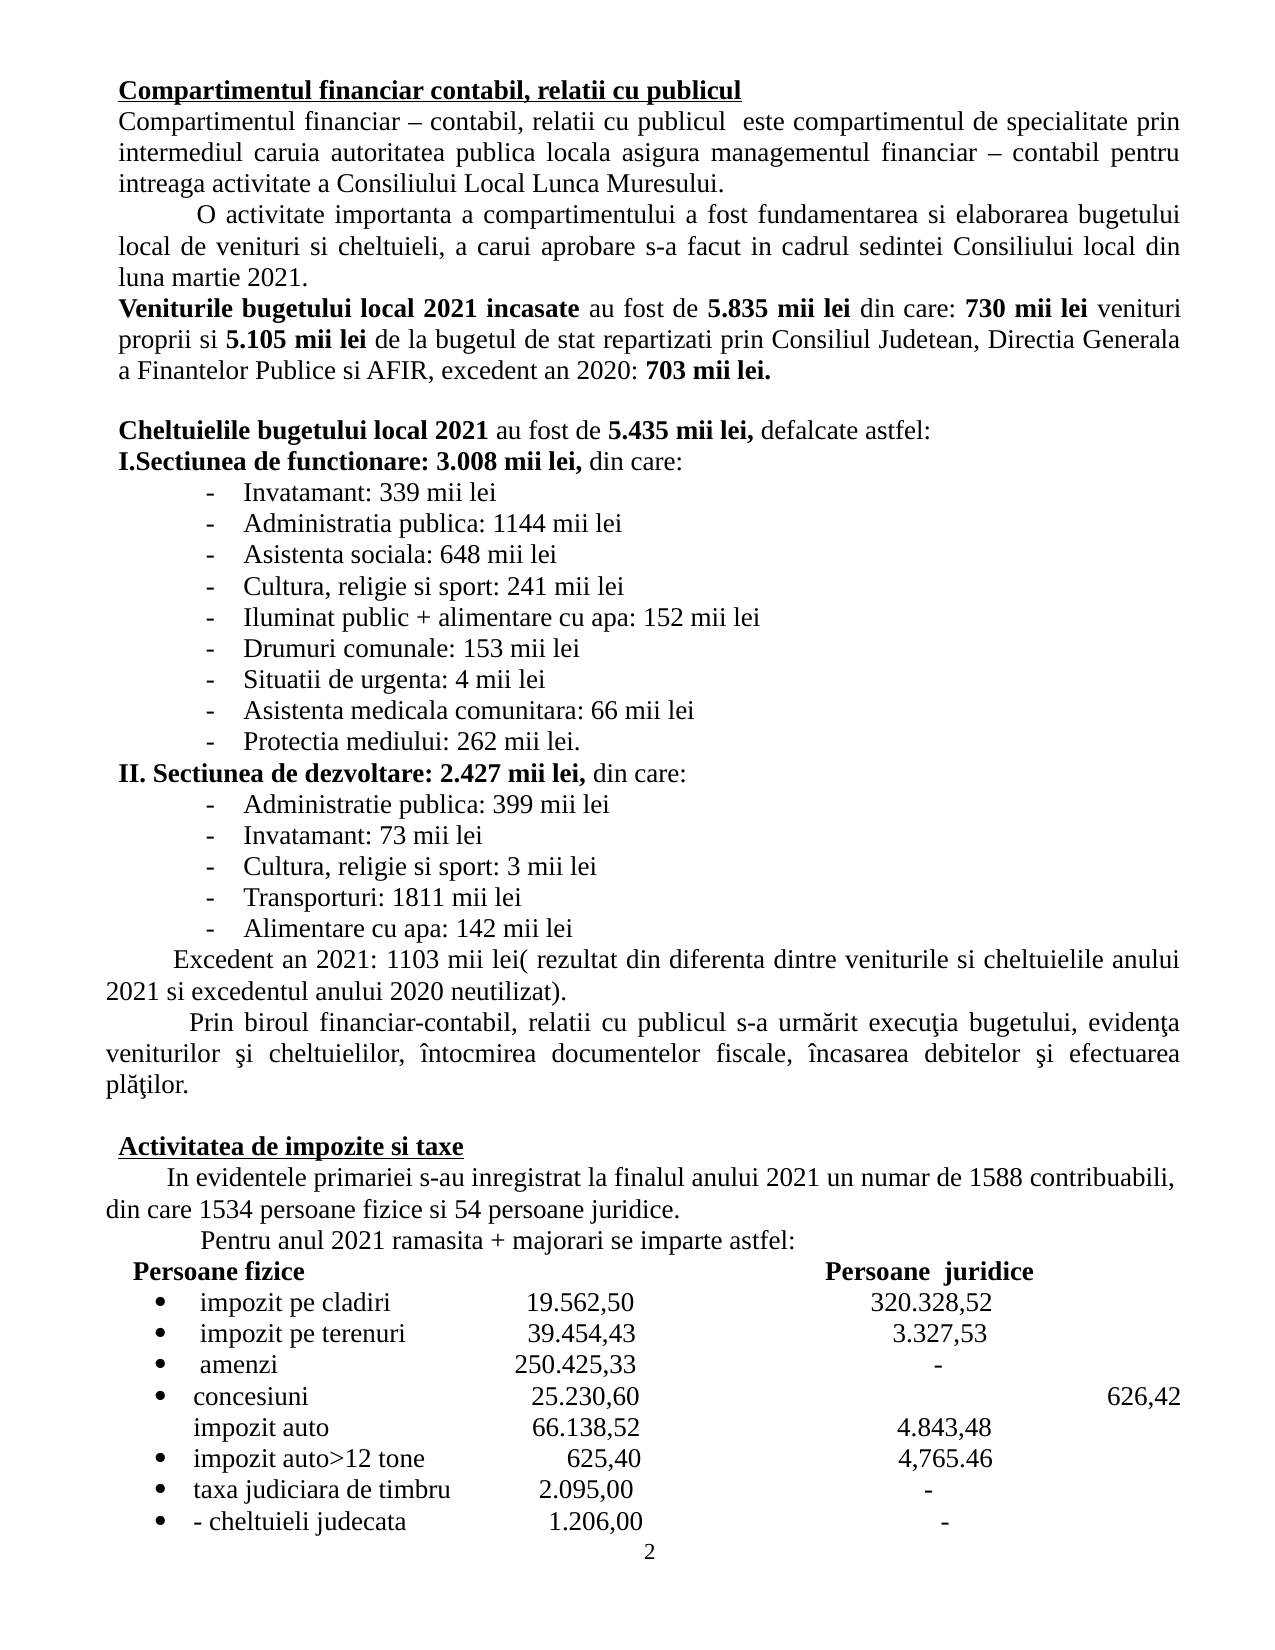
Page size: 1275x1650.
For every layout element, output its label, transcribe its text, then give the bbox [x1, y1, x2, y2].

list Cultura, religie si sport: 3 mii lei [206, 850, 1181, 881]
list impozit pe terenuri 39.454,43 3.327,53 [156, 1317, 1181, 1349]
list Iluminat public + alimentare cu apa: 152 mii lei [206, 601, 1181, 632]
list Invatamant: 73 mii lei [206, 819, 1181, 850]
list Asistenta sociala: 648 mii lei [206, 539, 1181, 570]
list Drumuri comunale: 153 mii lei [206, 632, 1181, 663]
list impozit auto>12 tone 625,40 4,765.46 [156, 1442, 1181, 1473]
list Protectia mediului: 262 mii lei. [206, 726, 1181, 757]
list taxa judiciara de timbru 2.095,00 - [156, 1473, 1181, 1505]
text Compartimentul financiar contabil, relatii cu publicul [118, 74, 1181, 105]
text Pentru anul 2021 ramasita + majorari se imparte astfel: [106, 1224, 1181, 1255]
text I.Sectiunea de functionare: 3.008 mii lei, din care: [118, 445, 1181, 476]
text II. Sectiunea de dezvoltare: 2.427 mii lei, din care: [118, 757, 1181, 788]
list - cheltuieli judecata 1.206,00 - [156, 1505, 1181, 1536]
text Excedent an 2021: 1103 mii lei( rezultat din diferenta dintre veniturile si cheltuielile anului 2021 si excedentul anului 2020 neutilizat). [106, 943, 1181, 1006]
list concesiuni 25.230,60 626,42 impozit auto 66.138,52 4.843,48 [156, 1380, 1181, 1442]
list Situatii de urgenta: 4 mii lei [206, 663, 1181, 694]
list impozit pe cladiri 19.562,50 320.328,52 [156, 1286, 1181, 1317]
list Invatamant: 339 mii lei [206, 476, 1181, 507]
text Compartimentul financiar – contabil, relatii cu publicul este compartimentul de specialitate prin intermediul caruia autoritatea publica locala asigura managementul financiar – contabil pentru intreaga activitate a Consiliului Local Lunca Muresului. [118, 105, 1181, 198]
list Administratie publica: 399 mii lei [206, 788, 1181, 819]
text Prin biroul financiar-contabil, relatii cu publicul s-a urmărit execuţia bugetului, evidenţa veniturilor şi cheltuielilor, întocmirea documentelor fiscale, încasarea debitelor şi efectuarea plăţilor. [106, 1006, 1181, 1099]
list Transporturi: 1811 mii lei [206, 881, 1181, 912]
list Cultura, religie si sport: 241 mii lei [206, 570, 1181, 601]
list Asistenta medicala comunitara: 66 mii lei [206, 694, 1181, 726]
list Alimentare cu apa: 142 mii lei [206, 912, 1181, 943]
text Persoane fizice Persoane juridice [106, 1255, 1181, 1286]
text O activitate importanta a compartimentului a fost fundamentarea si elaborarea bugetului local de venituri si cheltuieli, a carui aprobare s-a facut in cadrul sedintei Consiliului local din luna martie 2021. [118, 198, 1181, 292]
text In evidentele primariei s-au inregistrat la finalul anului 2021 un numar de 1588 contribuabili, din care 1534 persoane fizice si 54 persoane juridice. [106, 1162, 1181, 1224]
text Veniturile bugetului local 2021 incasate au fost de 5.835 mii lei din care: 730 mii lei venituri proprii si 5.105 mii lei de la bugetul de stat repartizati prin Consiliul Judetean, Directia Generala a Finantelor Publice si AFIR, excedent an 2020: 703 mii lei. [118, 292, 1181, 385]
list Administratia publica: 1144 mii lei [206, 507, 1181, 539]
text Cheltuielile bugetului local 2021 au fost de 5.435 mii lei, defalcate astfel: [118, 414, 1181, 445]
text Activitatea de impozite si taxe [118, 1130, 1181, 1162]
list amenzi 250.425,33 - [156, 1349, 1181, 1380]
